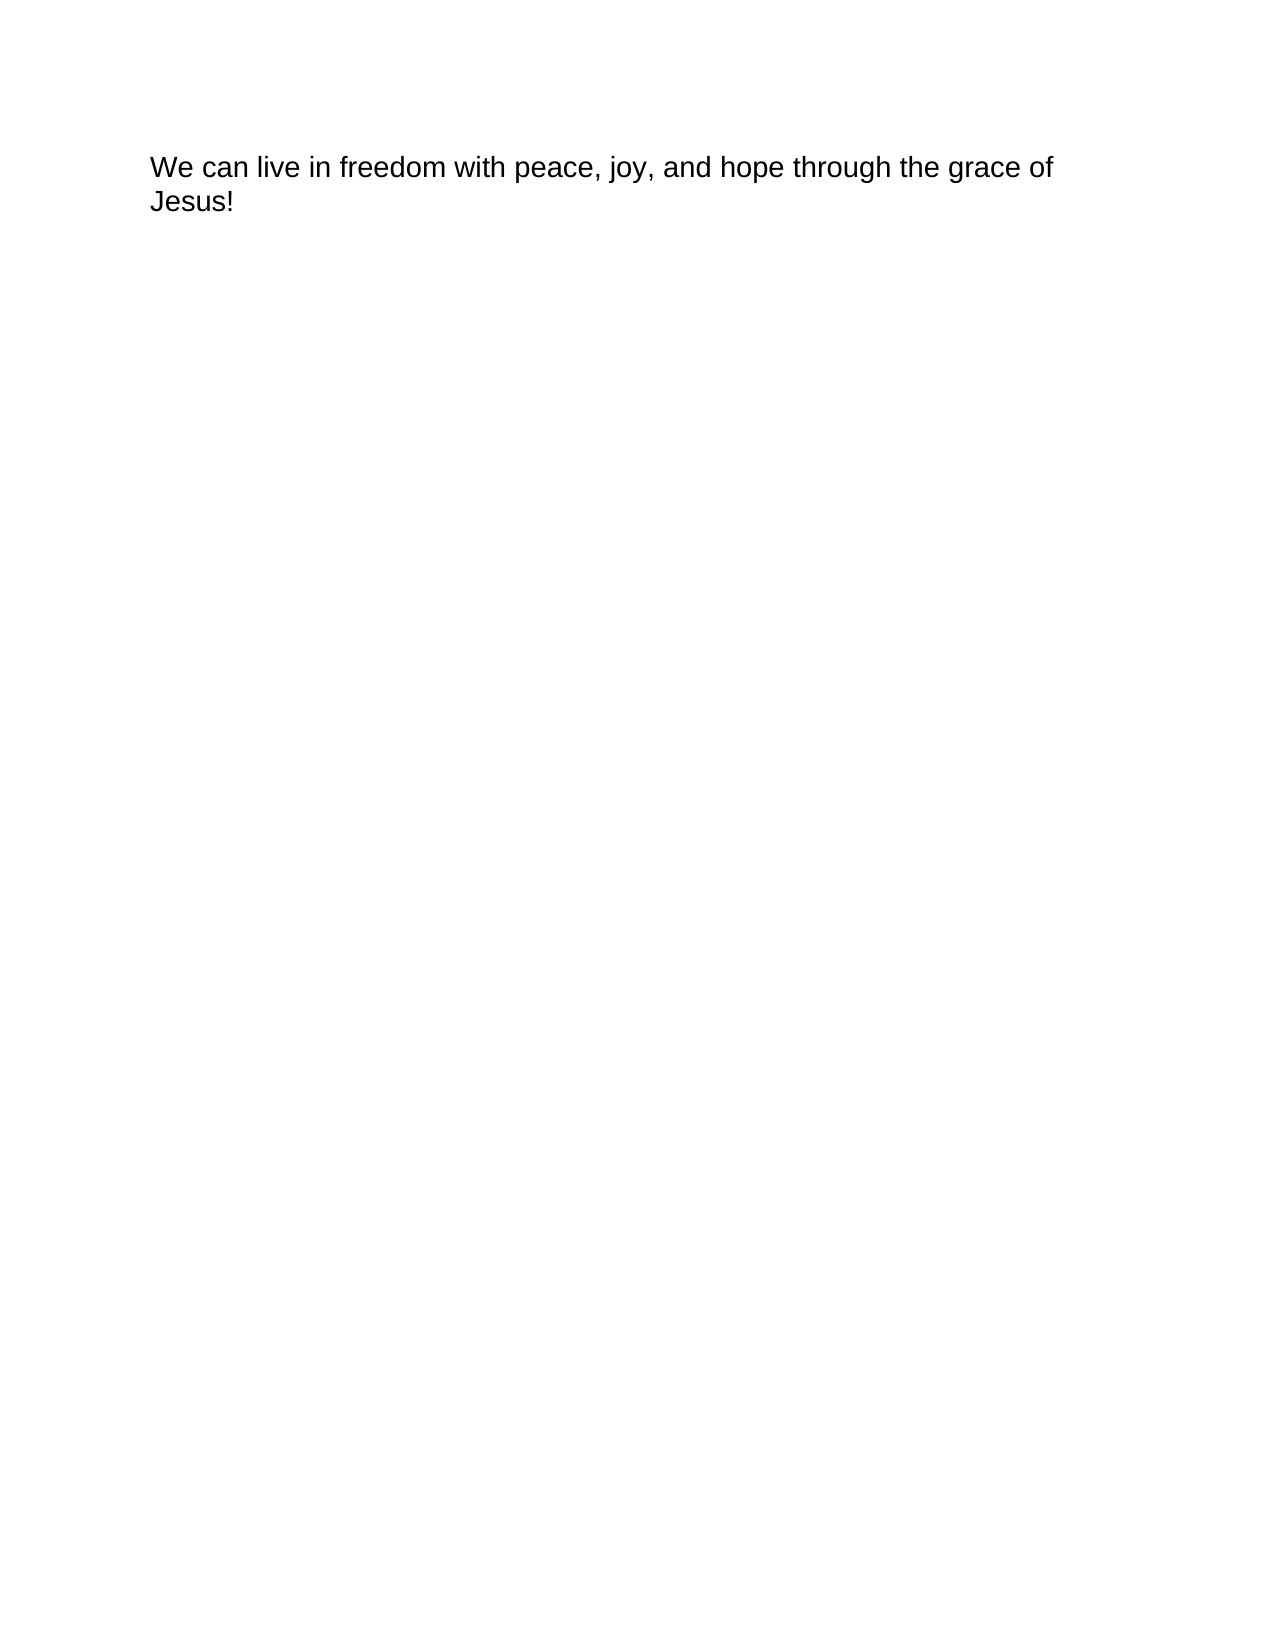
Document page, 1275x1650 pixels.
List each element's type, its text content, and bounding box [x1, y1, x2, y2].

text We can live in freedom with peace, joy, and hope through the grace of Jesus! [150, 150, 1125, 217]
